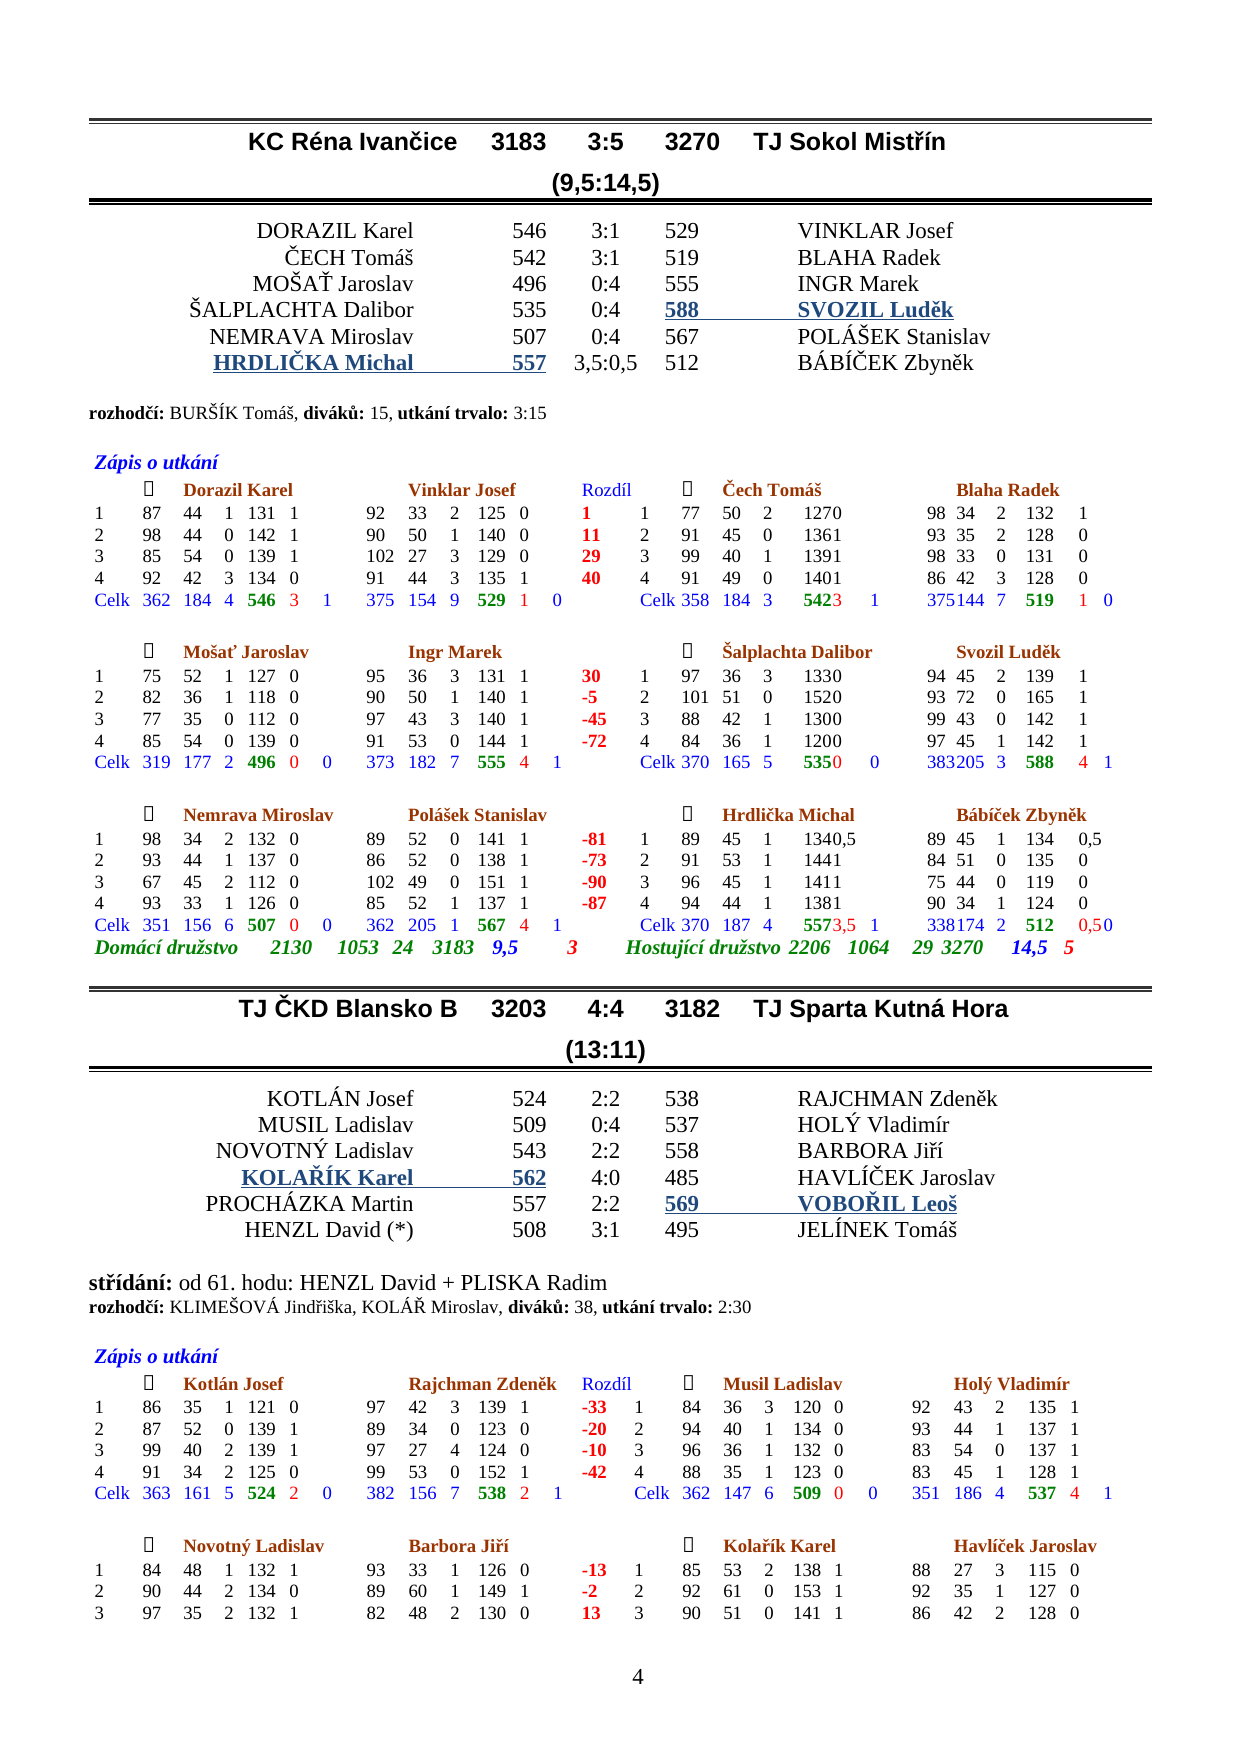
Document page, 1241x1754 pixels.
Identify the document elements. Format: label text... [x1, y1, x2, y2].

text KC Réna Ivančice 3183 3:5 3270 TJ Sokol Mistřín [89, 124, 1152, 155]
text 4 91 34 2 125 0 99 53 0 152 1 -42 4 88 35 1 123 0 83 45 1 128 1 [94, 1461, 1152, 1482]
text  Kotlán Josef Rajchman Zdeněk Rozdíl  Musil Ladislav Holý Vladimír [94, 1368, 1152, 1396]
text 3 77 35 0 112 0 97 43 3 140 1 -45 3 88 42 1 130 0 99 43 0 142 1 [94, 708, 1152, 729]
text 1 84 48 1 132 1 93 33 1 126 0 -13 1 85 53 2 138 1 88 27 3 115 0 [94, 1559, 1152, 1580]
text DORAZIL Karel 546 3:1 529 VINKLAR Josef [89, 217, 1152, 244]
text Celk 351 156 6 507 0 0 362 205 1 567 4 1 Celk 370 187 4 557 3,5 1 338 174 2 512 0,5 0 [94, 914, 1152, 935]
text NOVOTNÝ Ladislav 543 2:2 558 BARBORA Jiří [89, 1137, 1152, 1164]
text 1 75 52 1 127 0 95 36 3 131 1 30 1 97 36 3 133 0 94 45 2 139 1 [94, 665, 1152, 686]
text 2 87 52 0 139 1 89 34 0 123 0 -20 2 94 40 1 134 0 93 44 1 137 1 [94, 1418, 1152, 1439]
text 4 93 33 1 126 0 85 52 1 137 1 -87 4 94 44 1 138 1 90 34 1 124 0 [94, 892, 1152, 914]
text 1 98 34 2 132 0 89 52 0 141 1 -81 1 89 45 1 134 0,5 89 45 1 134 0,5 [94, 827, 1152, 849]
text 3 97 35 2 132 1 82 48 2 130 0 13 3 90 51 0 141 1 86 42 2 128 0 [94, 1602, 1152, 1623]
text 2 90 44 2 134 0 89 60 1 149 1 -2 2 92 61 0 153 1 92 35 1 127 0 [94, 1580, 1152, 1602]
text MOŠAŤ Jaroslav 496 0:4 555 INGR Marek [89, 270, 1152, 296]
text rozhodčí: KLIMEŠOVÁ Jindřiška, KOLÁŘ Miroslav, diváků: 38, utkání trvalo: 2:30 [89, 1296, 1152, 1317]
text 1 87 44 1 131 1 92 33 2 125 0 1 1 77 50 2 127 0 98 34 2 132 1 [94, 502, 1152, 524]
text  Novotný Ladislav Barbora Jiří  Kolařík Karel Havlíček Jaroslav [94, 1530, 1152, 1559]
text (9,5:14,5) [89, 159, 1152, 198]
text (13:11) [89, 1027, 1152, 1066]
text 2 93 44 1 137 0 86 52 0 138 1 -73 2 91 53 1 144 1 84 51 0 135 0 [94, 849, 1152, 871]
text KOTLÁN Josef 524 2:2 538 RAJCHMAN Zdeněk [89, 1085, 1152, 1111]
text KOLAŘÍK Karel 562 4:0 485 HAVLÍČEK Jaroslav [89, 1164, 1152, 1190]
text  Mošať Jaroslav Ingr Marek  Šalplachta Dalibor Svozil Luděk [94, 636, 1152, 665]
text 3 99 40 2 139 1 97 27 4 124 0 -10 3 96 36 1 132 0 83 54 0 137 1 [94, 1439, 1152, 1461]
text PROCHÁZKA Martin 557 2:2 569 VOBOŘIL Leoš [89, 1190, 1152, 1217]
text 2 98 44 0 142 1 90 50 1 140 0 11 2 91 45 0 136 1 93 35 2 128 0 [94, 524, 1152, 545]
text 1 86 35 1 121 0 97 42 3 139 1 -33 1 84 36 3 120 0 92 43 2 135 1 [94, 1396, 1152, 1418]
text rozhodčí: BURŠÍK Tomáš, diváků: 15, utkání trvalo: 3:15 [89, 402, 1152, 423]
text Celk 362 184 4 546 3 1 375 154 9 529 1 0 Celk 358 184 3 542 3 1 375 144 7 519 1 0 [94, 588, 1152, 610]
text 2 82 36 1 118 0 90 50 1 140 1 -5 2 101 51 0 152 0 93 72 0 165 1 [94, 686, 1152, 708]
text  Nemrava Miroslav Polášek Stanislav  Hrdlička Michal Bábíček Zbyněk [94, 799, 1152, 827]
text 3 67 45 2 112 0 102 49 0 151 1 -90 3 96 45 1 141 1 75 44 0 119 0 [94, 871, 1152, 892]
text Domácí družstvo 2130 1053 24 3183 9,5 3 Hostující družstvo 2206 1064 29 3270 14,5 5 [94, 935, 1152, 959]
text Zápis o utkání [94, 450, 1152, 474]
text HRDLIČKA Michal 557 3,5:0,5 512 BÁBÍČEK Zbyněk [89, 349, 1152, 375]
text  Dorazil Karel Vinklar Josef Rozdíl  Čech Tomáš Blaha Radek [94, 474, 1152, 502]
text 4 85 54 0 139 0 91 53 0 144 1 -72 4 84 36 1 120 0 97 45 1 142 1 [94, 729, 1152, 751]
text MUSIL Ladislav 509 0:4 537 HOLÝ Vladimír [89, 1111, 1152, 1137]
text ČECH Tomáš 542 3:1 519 BLAHA Radek [89, 244, 1152, 270]
text 4 92 42 3 134 0 91 44 3 135 1 40 4 91 49 0 140 1 86 42 3 128 0 [94, 567, 1152, 588]
text HENZL David (*) 508 3:1 495 JELÍNEK Tomáš [89, 1217, 1152, 1243]
text Celk 363 161 5 524 2 0 382 156 7 538 2 1 Celk 362 147 6 509 0 0 351 186 4 537 4 1 [94, 1482, 1152, 1504]
text střídání: od 61. hodu: HENZL David + PLISKA Radim [89, 1269, 1152, 1296]
text Celk 319 177 2 496 0 0 373 182 7 555 4 1 Celk 370 165 5 535 0 0 383 205 3 588 4 1 [94, 751, 1152, 773]
text TJ ČKD Blansko B 3203 4:4 3182 TJ Sparta Kutná Hora [89, 992, 1152, 1023]
text Zápis o utkání [94, 1343, 1152, 1368]
text NEMRAVA Miroslav 507 0:4 567 POLÁŠEK Stanislav [89, 323, 1152, 349]
text ŠALPLACHTA Dalibor 535 0:4 588 SVOZIL Luděk [89, 296, 1152, 323]
text 3 85 54 0 139 1 102 27 3 129 0 29 3 99 40 1 139 1 98 33 0 131 0 [94, 545, 1152, 567]
